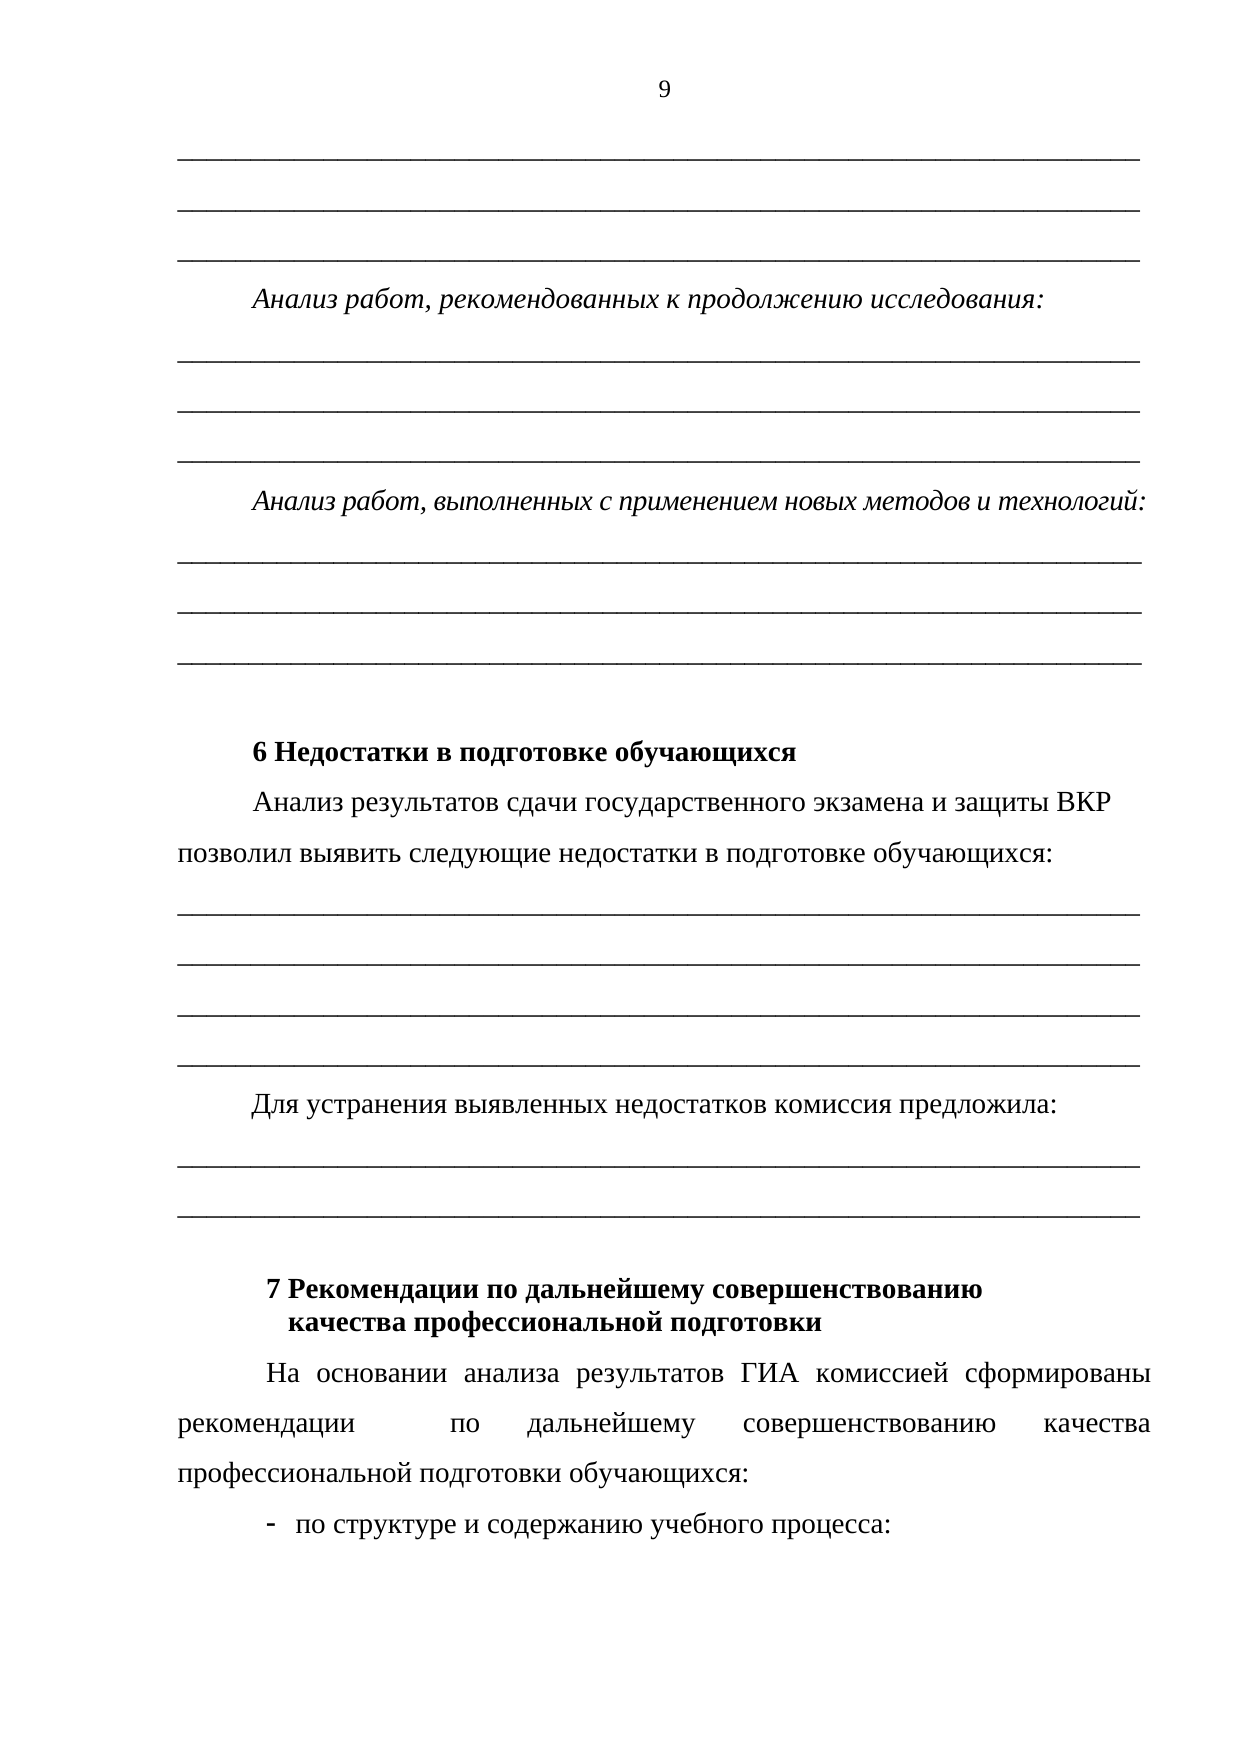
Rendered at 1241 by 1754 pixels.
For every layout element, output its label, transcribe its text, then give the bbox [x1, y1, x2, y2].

text 7 Рекомендации по дальнейшему совершенствованию [177, 1271, 1152, 1304]
text Анализ результатов сдачи государственного экзамена и защиты ВКР позволил выявить следующие недостатки в подготовке обучающихся: [177, 784, 1152, 868]
text ______________________________________________________________________________________________________________________________________________________________________________________________________ [177, 332, 1152, 466]
list Для устранения выявленных недостатков комиссия предложила: [177, 1086, 1152, 1120]
list по структуре и содержанию учебного процесса: [177, 1506, 1152, 1539]
text ____________________________________________________________________________________________________________________________________________________________________________________________________________ [177, 533, 1152, 667]
text На основании анализа результатов ГИА комиссией сформированы рекомендации по дальнейшему совершенствованию качества профессиональной подготовки обучающихся: [177, 1355, 1152, 1489]
text ____________________________________________________________________________________________________________________________________ [177, 1137, 1152, 1221]
text Анализ работ, рекомендованных к продолжению исследования: [177, 281, 1152, 315]
text качества профессиональной подготовки [177, 1304, 1152, 1338]
text ________________________________________________________________________________________________________________________________________________________________________________________________________________________________________________________________________ [177, 885, 1152, 1070]
text Анализ работ, выполненных с применением новых методов и технологий: [177, 483, 1152, 516]
text 6 Недостатки в подготовке обучающихся [177, 734, 1152, 768]
text ______________________________________________________________________________________________________________________________________________________________________________________________________ [177, 131, 1152, 265]
